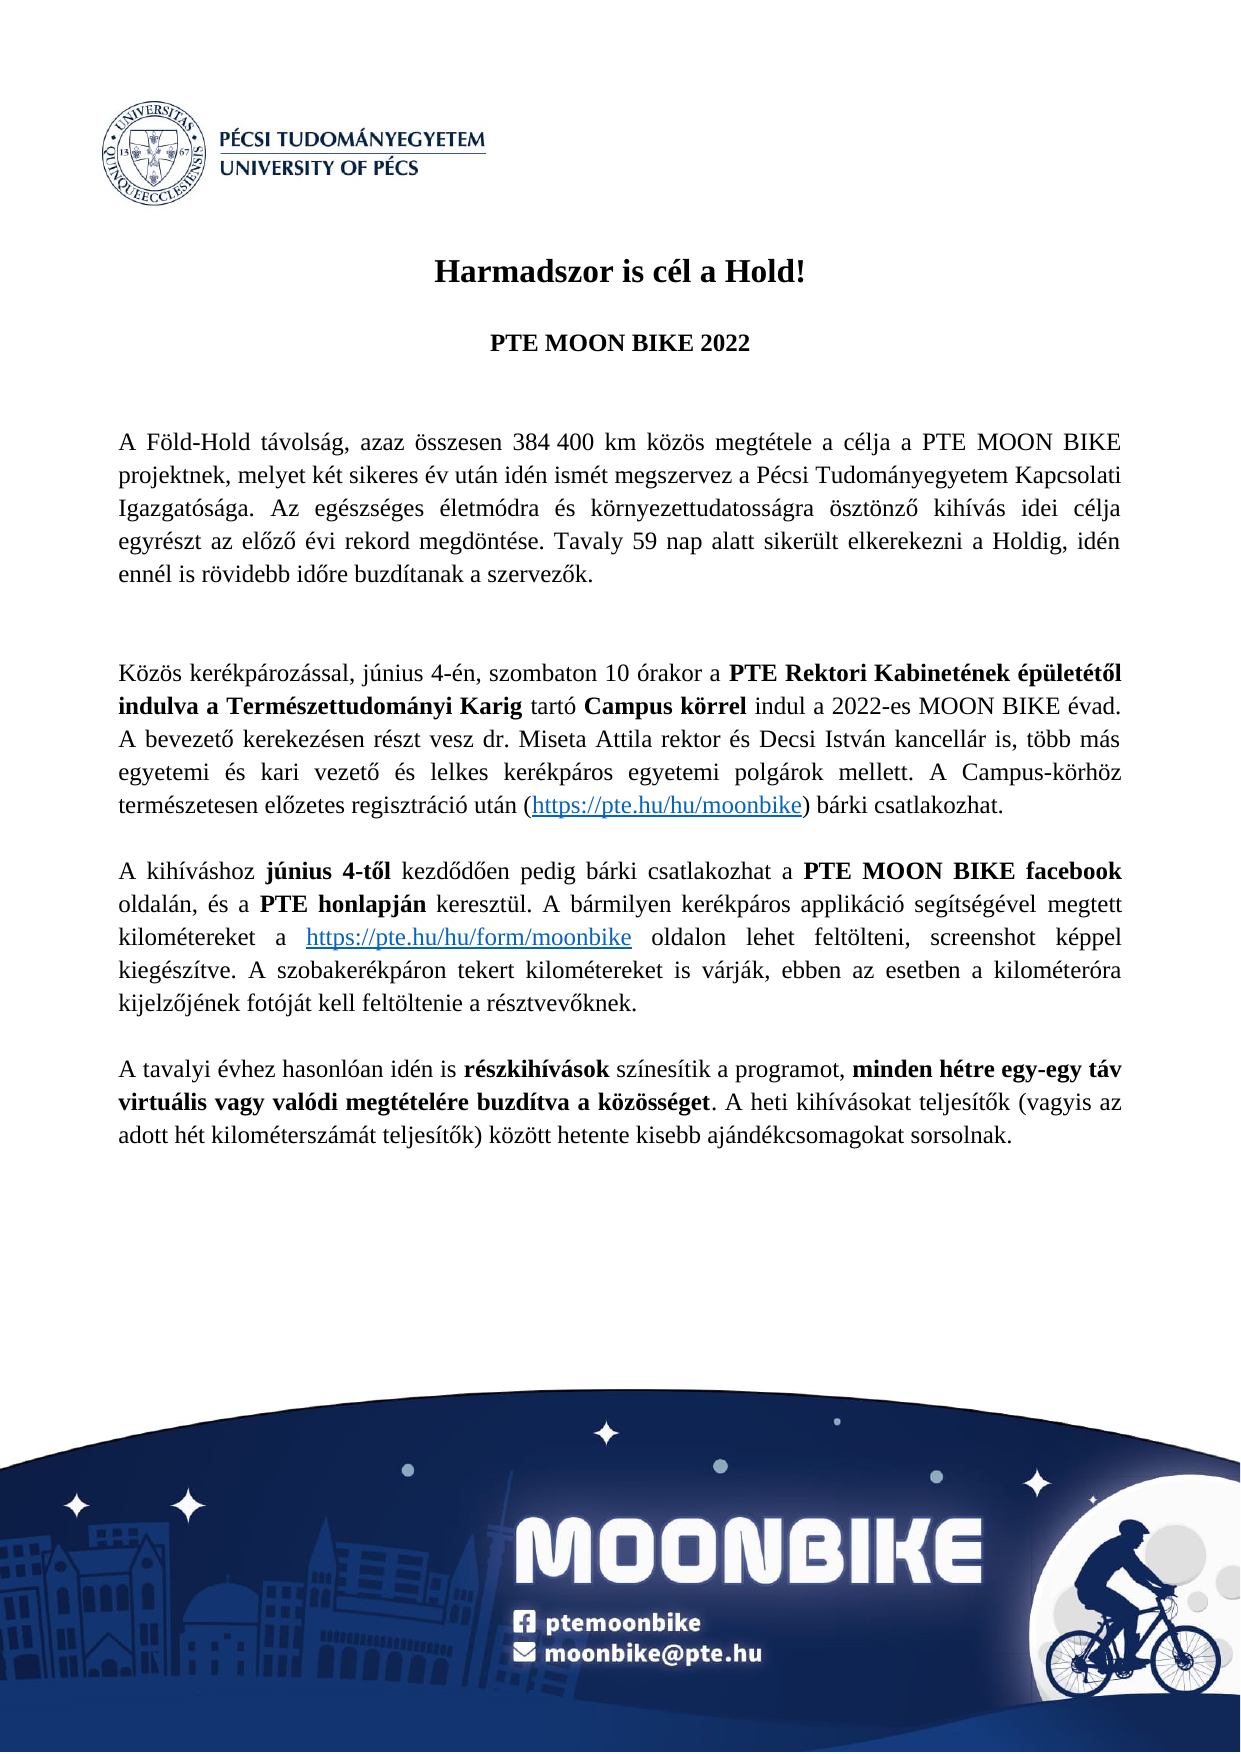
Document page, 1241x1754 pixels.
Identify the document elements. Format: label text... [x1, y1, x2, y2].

picture [79, 87, 533, 222]
text Harmadszor is cél a Hold! [118, 251, 1122, 289]
text PTE MOON BIKE 2022 [118, 328, 1122, 357]
text A kihíváshoz június 4-től kezdődően pedig bárki csatlakozhat a PTE MOON BIKE facebook oldalán, és a PTE honlapján keresztül. A bármilyen kerékpáros applikáció segítségével megtett kilométereket a https://pte.hu/hu/form/moonbike oldalon lehet feltölteni, screenshot képpel kiegészítve. A szobakerékpáron tekert kilométereket is várják, ebben az esetben a kilométeróra kijelzőjének fotóját kell feltöltenie a résztvevőknek. [118, 856, 1122, 1017]
text A tavalyi évhez hasonlóan idén is részkihívások színesítik a programot, minden hétre egy-egy táv virtuális vagy valódi megtételére buzdítva a közösséget. A heti kihívásokat teljesítők (vagyis az adott hét kilométerszámát teljesítők) között hetente kisebb ajándékcsomagokat sorsolnak. [118, 1054, 1122, 1149]
picture [0, 1341, 1241, 1752]
text Közös kerékpározással, június 4-én, szombaton 10 órakor a PTE Rektori Kabinetének épületétől indulva a Természettudományi Karig tartó Campus körrel indul a 2022-es MOON BIKE évad. A bevezető kerekezésen részt vesz dr. Miseta Attila rektor és Decsi István kancellár is, több más egyetemi és kari vezető és lelkes kerékpáros egyetemi polgárok mellett. A Campus-körhöz természetesen előzetes regisztráció után (https://pte.hu/hu/moonbike) bárki csatlakozhat. [118, 658, 1122, 819]
text A Föld-Hold távolság, azaz összesen 384 400 km közös megtétele a célja a PTE MOON BIKE projektnek, melyet két sikeres év után idén ismét megszervez a Pécsi Tudományegyetem Kapcsolati Igazgatósága. Az egészséges életmódra és környezettudatosságra ösztönző kihívás idei célja egyrészt az előző évi rekord megdöntése. Tavaly 59 nap alatt sikerült elkerekezni a Holdig, idén ennél is rövidebb időre buzdítanak a szervezők. [118, 427, 1122, 588]
